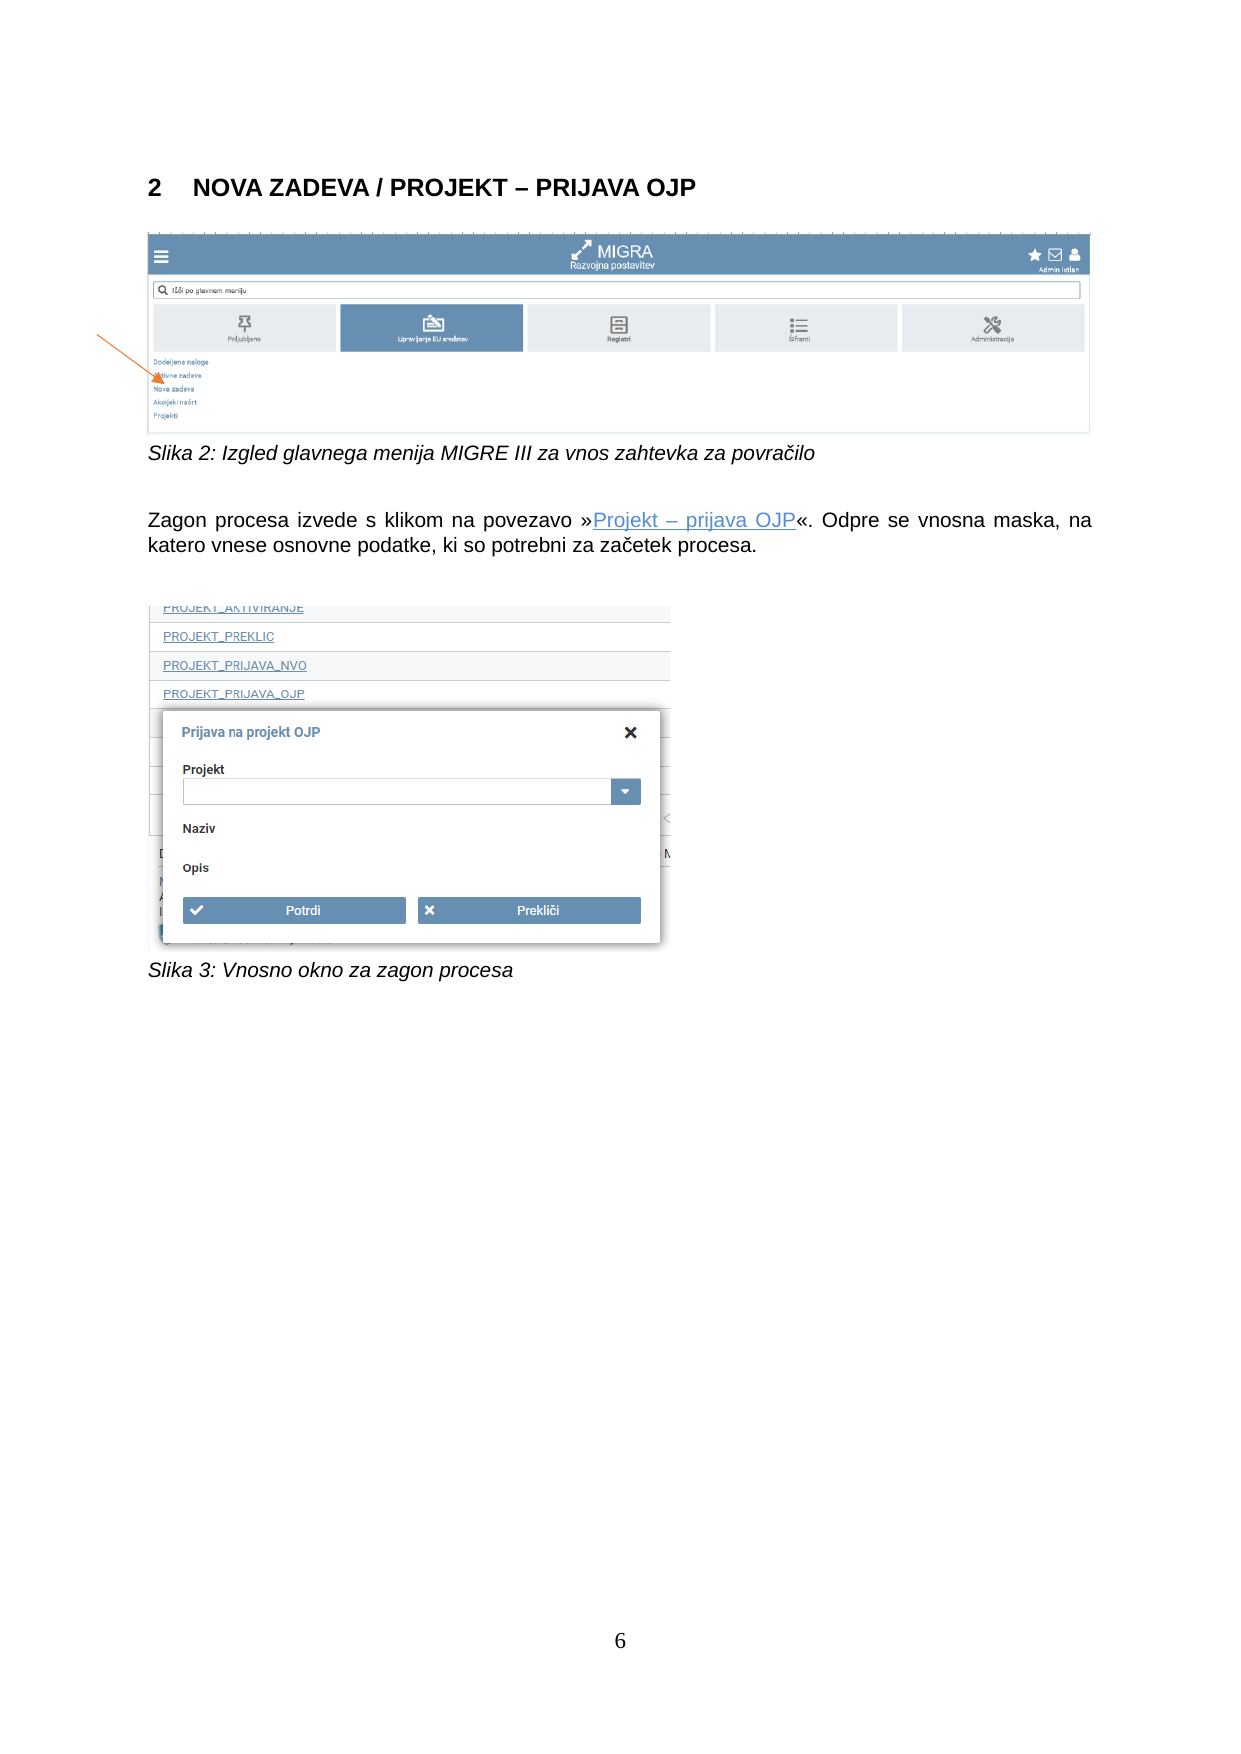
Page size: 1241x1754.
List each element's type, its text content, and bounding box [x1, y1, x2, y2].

subtitle NOVA ZADEVA / PROJEKT – PRIJAVA OJP [148, 173, 1092, 201]
text Slika 3: Vnosno okno za zagon procesa [148, 958, 1092, 982]
text Slika 2: Izgled glavnega menija MIGRE III za vnos zahtevka za povračilo [148, 441, 1092, 464]
text Zagon procesa izvede s klikom na povezavo »Projekt – prijava OJP«. Odpre se vnosna maska, na katero vnese osnovne podatke, ki so potrebni za začetek procesa. [148, 507, 1092, 557]
picture [147, 232, 1093, 435]
picture [147, 606, 671, 952]
